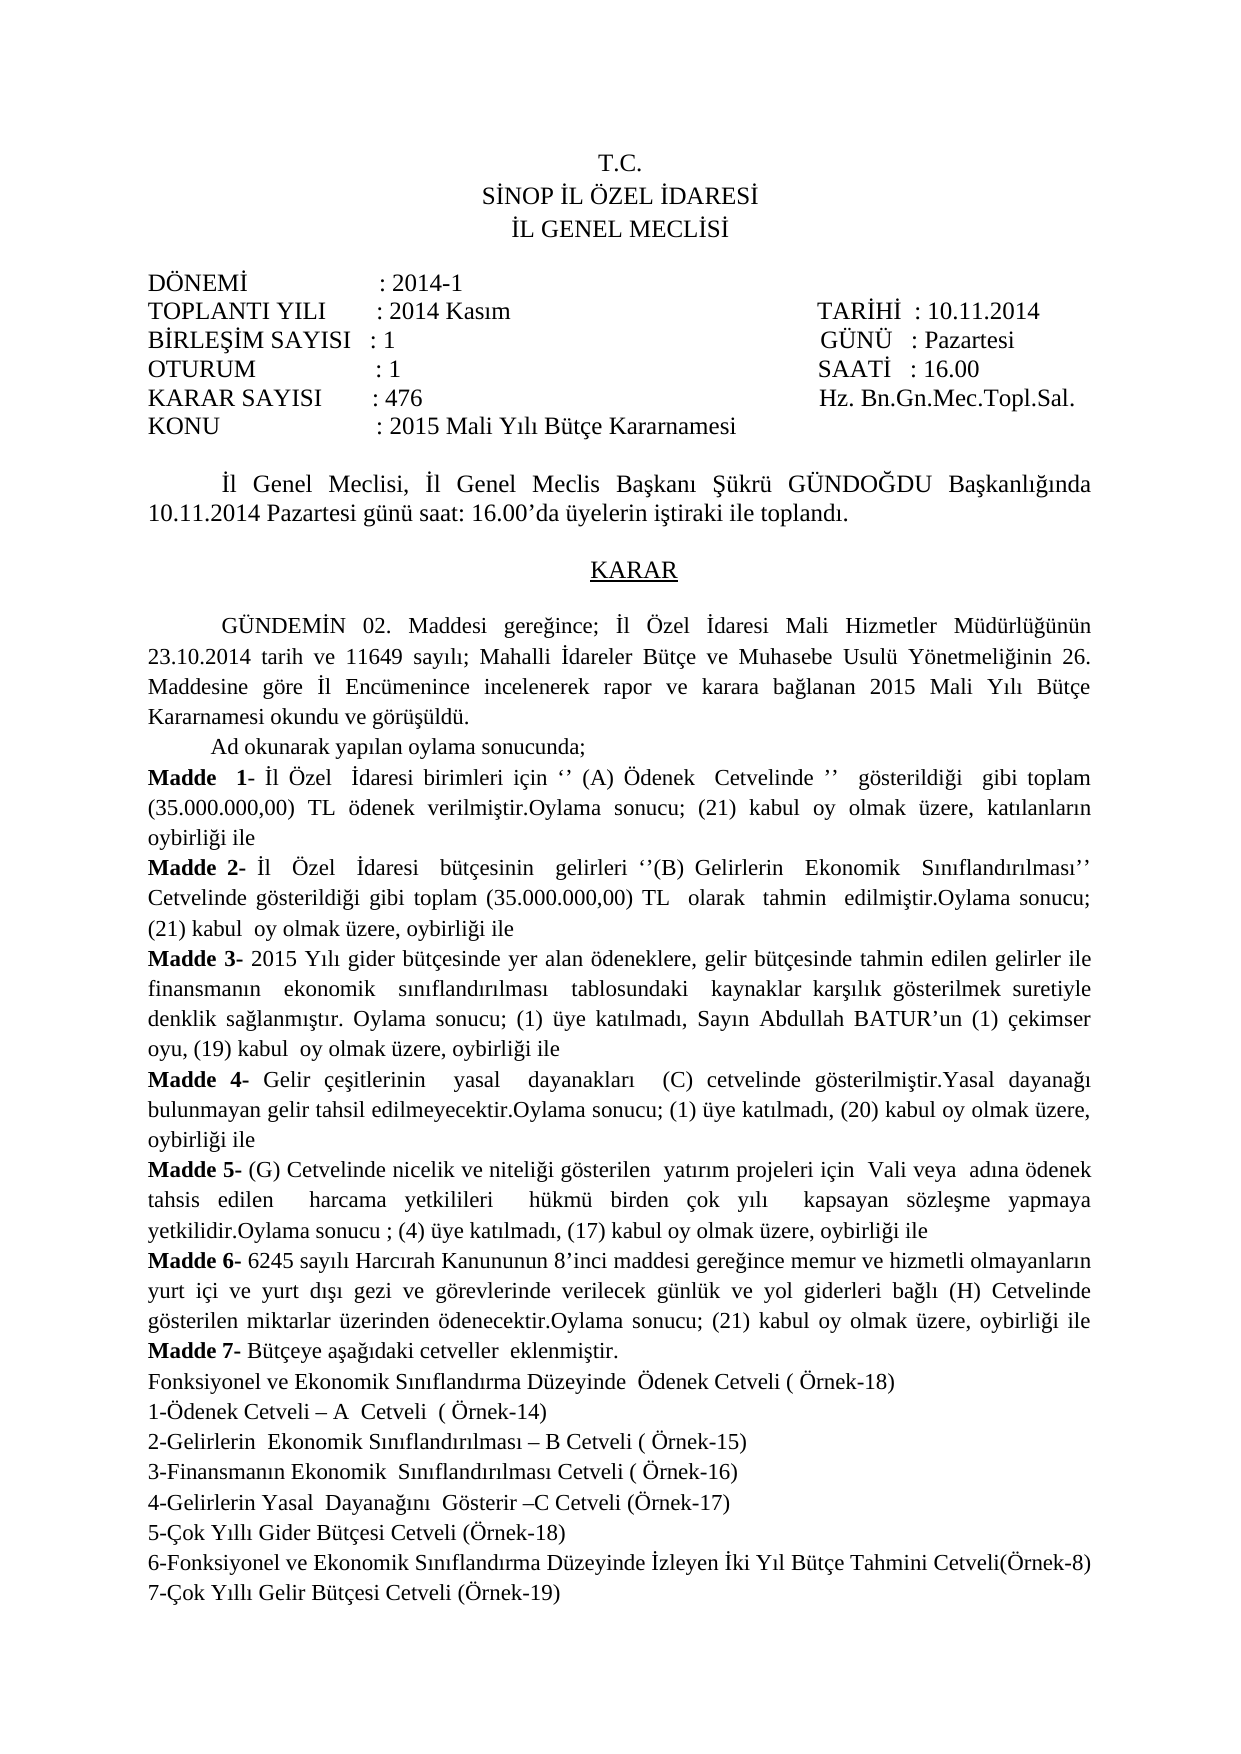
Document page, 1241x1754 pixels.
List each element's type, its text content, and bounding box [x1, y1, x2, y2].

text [148, 613, 1092, 1606]
text KARAR [516, 555, 1092, 584]
text OTURUM : 1 SAATİ : 16.00 [148, 354, 1092, 383]
text T.C. SİNOP İL ÖZEL İDARESİ İL GENEL MECLİSİ [148, 148, 1092, 242]
text BİRLEŞİM SAYISI : 1 GÜNÜ : Pazartesi [148, 325, 1092, 354]
text İl Genel Meclisi, İl Genel Meclis Başkanı Şükrü GÜNDOĞDU Başkanlığında 10.11.2014 Pazartesi günü saat: 16.00’da üyelerin iştiraki ile toplandı. [148, 469, 1092, 526]
text KARAR SAYISI : 476 Hz. Bn.Gn.Mec.Topl.Sal. [148, 383, 1092, 411]
text KONU : 2015 Mali Yılı Bütçe Kararnamesi [148, 411, 1092, 440]
text TOPLANTI YILI : 2014 Kasım TARİHİ : 10.11.2014 [148, 296, 1092, 325]
text DÖNEMİ : 2014-1 [148, 268, 1092, 296]
